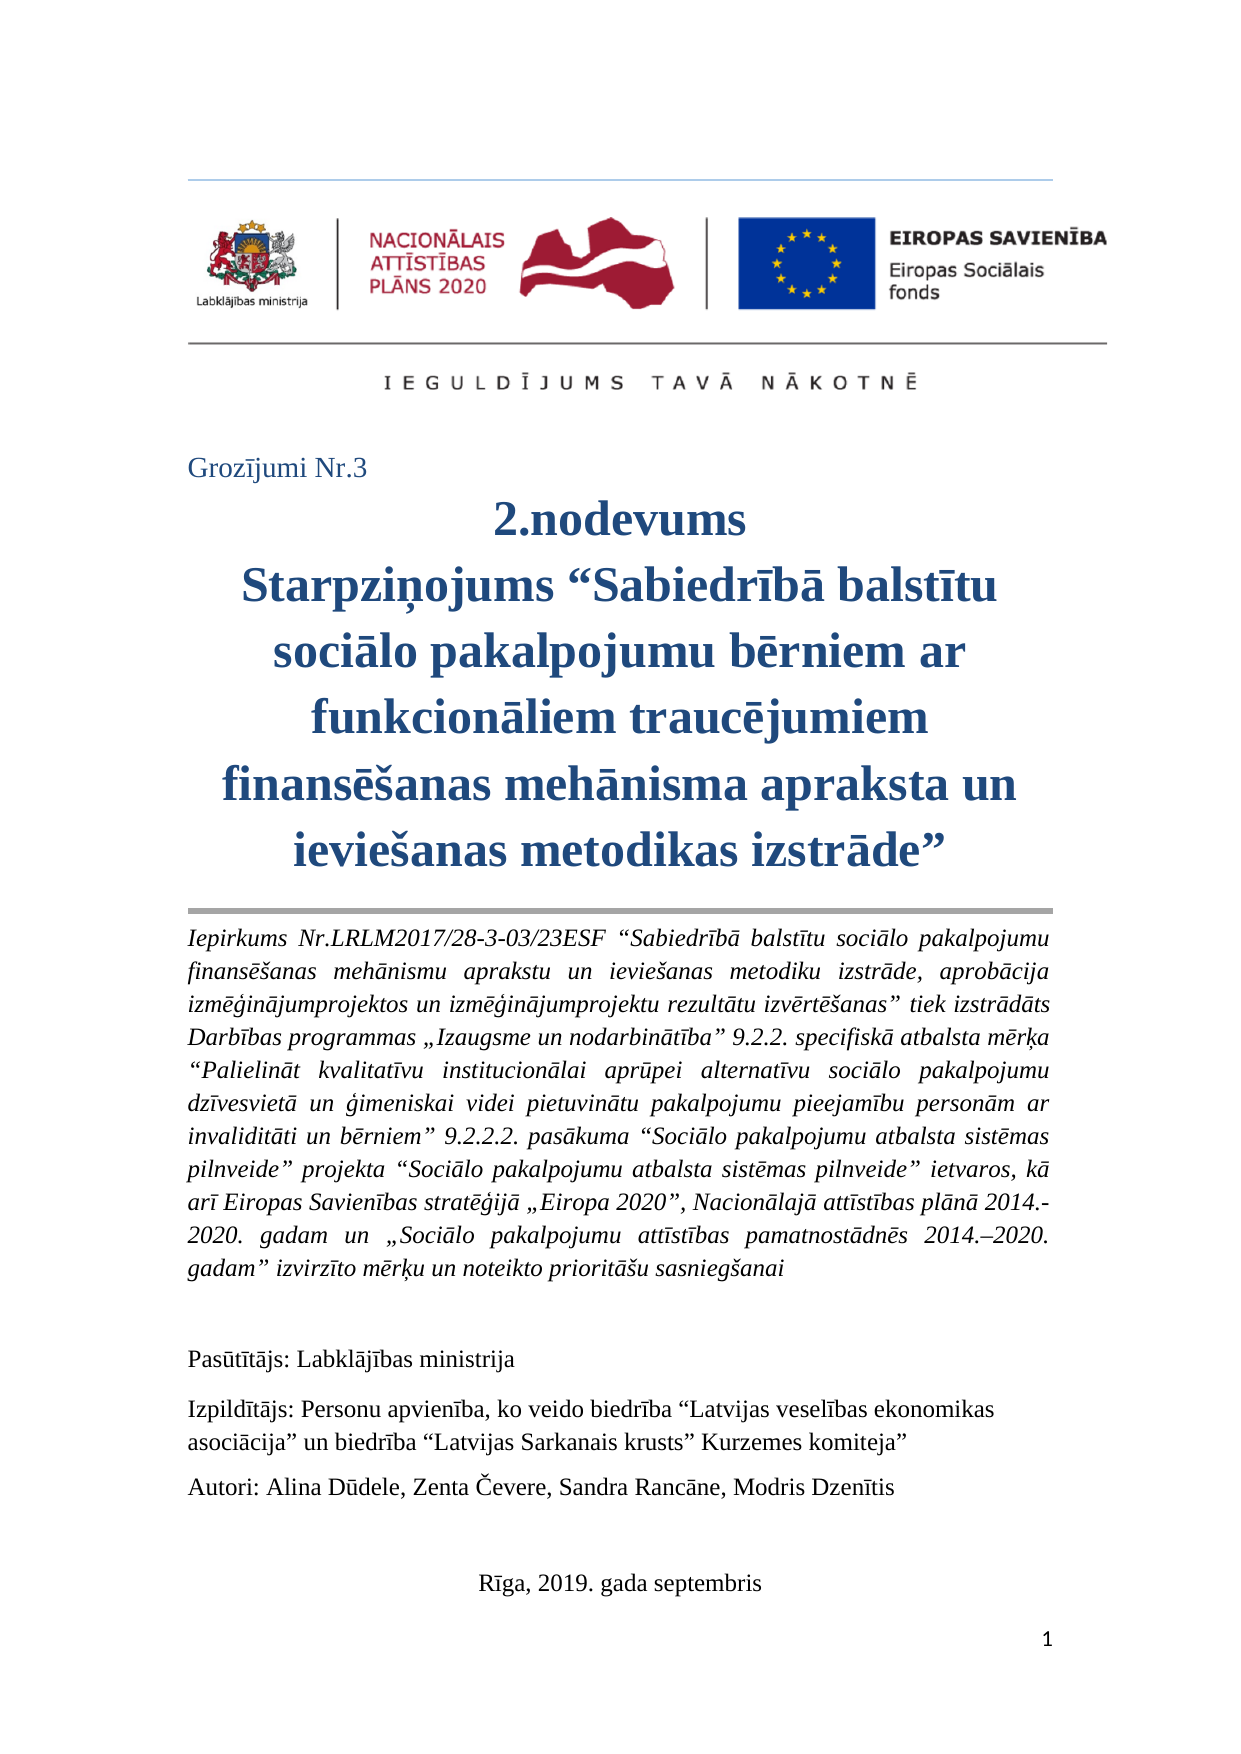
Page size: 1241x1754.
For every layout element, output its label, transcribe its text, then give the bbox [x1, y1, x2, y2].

text Grozījumi Nr.3 [187, 428, 1053, 466]
text Autori: Alina Dūdele, Zenta Čevere, Sandra Rancāne, Modris Dzenītis [187, 1472, 1053, 1501]
text Izpildītājs: Personu apvienība, ko veido biedrība “Latvijas veselības ekonomikas asociācija” un biedrība “Latvijas Sarkanais krusts” Kurzemes komiteja” [187, 1394, 1053, 1456]
text 2.nodevums [187, 466, 1053, 532]
text Starpziņojums “Sabiedrībā balstītu sociālo pakalpojumu bērniem ar funkcionāliem traucējumiem finansēšanas mehānisma apraksta un ieviešanas metodikas izstrāde” [187, 532, 1053, 914]
text Iepirkums Nr.LRLM2017/28-3-03/23ESF “Sabiedrībā balstītu sociālo pakalpojumu finansēšanas mehānismu aprakstu un ieviešanas metodiku izstrāde, aprobācija izmēģinājumprojektos un izmēģinājumprojektu rezultātu izvērtēšanas” tiek izstrādāts Darbības programmas „Izaugsme un nodarbinātība” 9.2.2. specifiskā atbalsta mērķa “Palielināt kvalitatīvu institucionālai aprūpei alternatīvu sociālo pakalpojumu dzīvesvietā un ģimeniskai videi pietuvinātu pakalpojumu pieejamību personām ar invaliditāti un bērniem” 9.2.2.2. pasākuma “Sociālo pakalpojumu atbalsta sistēmas pilnveide” projekta “Sociālo pakalpojumu atbalsta sistēmas pilnveide” ietvaros, kā arī Eiropas Savienības stratēģijā „Eiropa 2020”, Nacionālajā attīstības plānā 2014.-2020. gadam un „Sociālo pakalpojumu attīstības pamatnostādnēs 2014.–2020. gadam” izvirzīto mērķu un noteikto prioritāšu sasniegšanai [187, 923, 1053, 1282]
picture [187, 201, 1108, 408]
text Rīga, 2019. gada septembris [187, 1568, 1053, 1596]
text Pasūtītājs: Labklājības ministrija [187, 1344, 1053, 1373]
